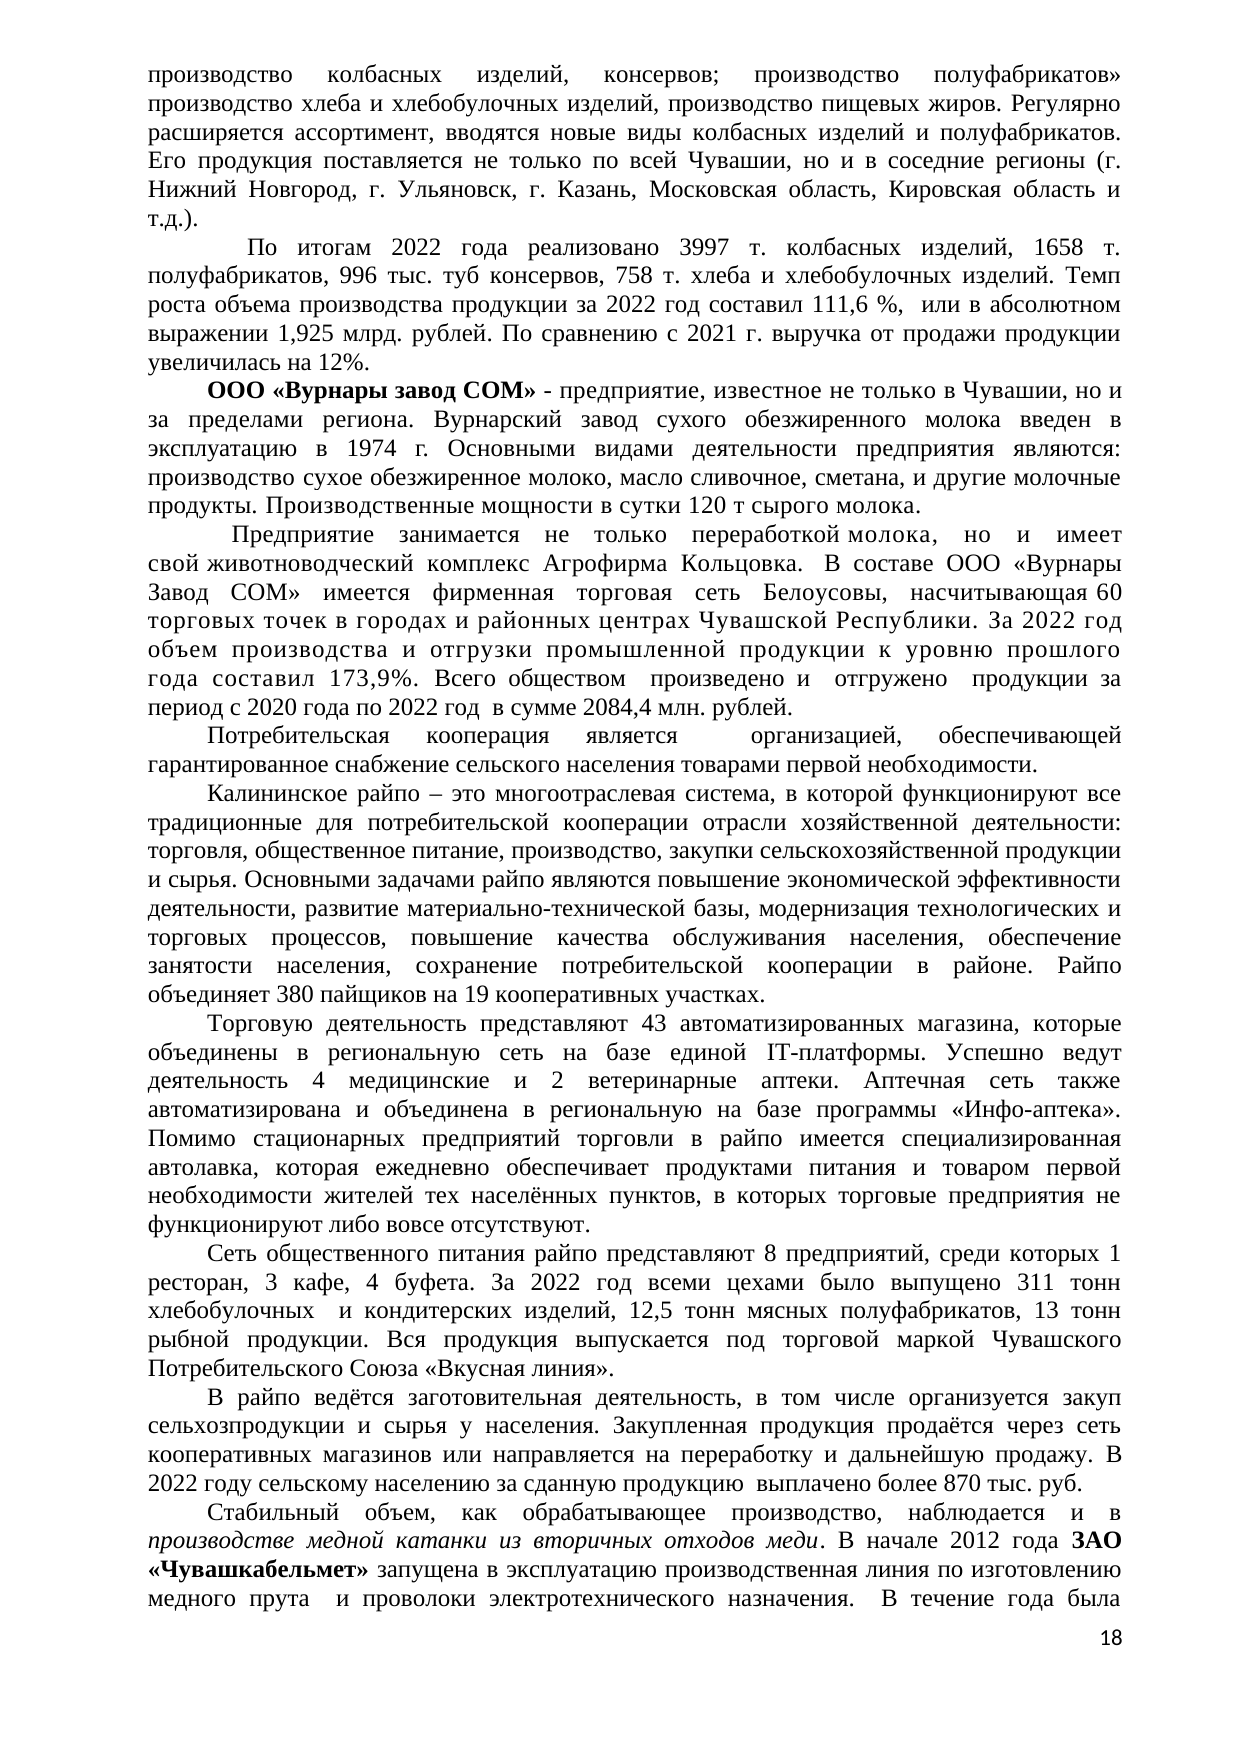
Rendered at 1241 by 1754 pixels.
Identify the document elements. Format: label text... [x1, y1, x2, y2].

text В райпо ведётся заготовительная деятельность, в том числе организуется закуп сельхозпродукции и сырья у населения. Закупленная продукция продаётся через сеть кооперативных магазинов или направляется на переработку и дальнейшую продажу. В 2022 году сельскому населению за сданную продукцию выплачено более 870 тыс. руб. [148, 1382, 1122, 1497]
text По итогам 2022 года реализовано 3997 т. колбасных изделий, 1658 т. полуфабрикатов, 996 тыс. туб консервов, 758 т. хлеба и хлебобулочных изделий. Темп роста объема производства продукции за 2022 год составил 111,6 %, или в абсолютном выражении 1,925 млрд. рублей. По сравнению с 2021 г. выручка от продажи продукции увеличилась на 12%. [148, 232, 1122, 375]
text Предприятие занимается не только переработкой молока, но и имеет свой животноводческий комплекс Агрофирма Кольцовка. В составе ООО «Вурнары Завод СОМ» имеется фирменная торговая сеть Белоусовы, насчитывающая 60 торговых точек в городах и районных центрах Чувашской Республики. За 2022 год объем производства и отгрузки промышленной продукции к уровню прошлого года составил 173,9%. Всего обществом произведено и отгружено продукции за период с 2020 года по 2022 год в сумме 2084,4 млн. рублей. [148, 519, 1122, 720]
text Калининское райпо – это многоотраслевая система, в которой функционируют все традиционные для потребительской кооперации отрасли хозяйственной деятельности: торговля, общественное питание, производство, закупки сельскохозяйственной продукции и сырья. Основными задачами райпо являются повышение экономической эффективности деятельности, развитие материально-технической базы, модернизация технологических и торговых процессов, повышение качества обслуживания населения, обеспечение занятости населения, сохранение потребительской кооперации в районе. Райпо объединяет 380 пайщиков на 19 кооперативных участках. [148, 778, 1122, 1008]
text ООО «Вурнары завод СОМ» - предприятие, известное не только в Чувашии, но и за пределами региона. Вурнарский завод сухого обезжиренного молока введен в эксплуатацию в 1974 г. Основными видами деятельности предприятия являются: производство сухое обезжиренное молоко, масло сливочное, сметана, и другие молочные продукты. Производственные мощности в сутки 120 т сырого молока. [148, 375, 1122, 519]
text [148, 1497, 1122, 1612]
text Потребительская кооперация является организацией, обеспечивающей гарантированное снабжение сельского населения товарами первой необходимости. [148, 720, 1122, 778]
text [148, 59, 1122, 232]
text Сеть общественного питания райпо представляют 8 предприятий, среди которых 1 ресторан, 3 кафе, 4 буфета. За 2022 год всеми цехами было выпущено 311 тонн хлебобулочных и кондитерских изделий, 12,5 тонн мясных полуфабрикатов, 13 тонн рыбной продукции. Вся продукция выпускается под торговой маркой Чувашского Потребительского Союза «Вкусная линия». [148, 1238, 1122, 1382]
text Торговую деятельность представляют 43 автоматизированных магазина, которые объединены в региональную сеть на базе единой IT-платформы. Успешно ведут деятельность 4 медицинские и 2 ветеринарные аптеки. Аптечная сеть также автоматизирована и объединена в региональную на базе программы «Инфо-аптека». Помимо стационарных предприятий торговли в райпо имеется специализированная автолавка, которая ежедневно обеспечивает продуктами питания и товаром первой необходимости жителей тех населённых пунктов, в которых торговые предприятия не функционируют либо вовсе отсутствуют. [148, 1008, 1122, 1238]
